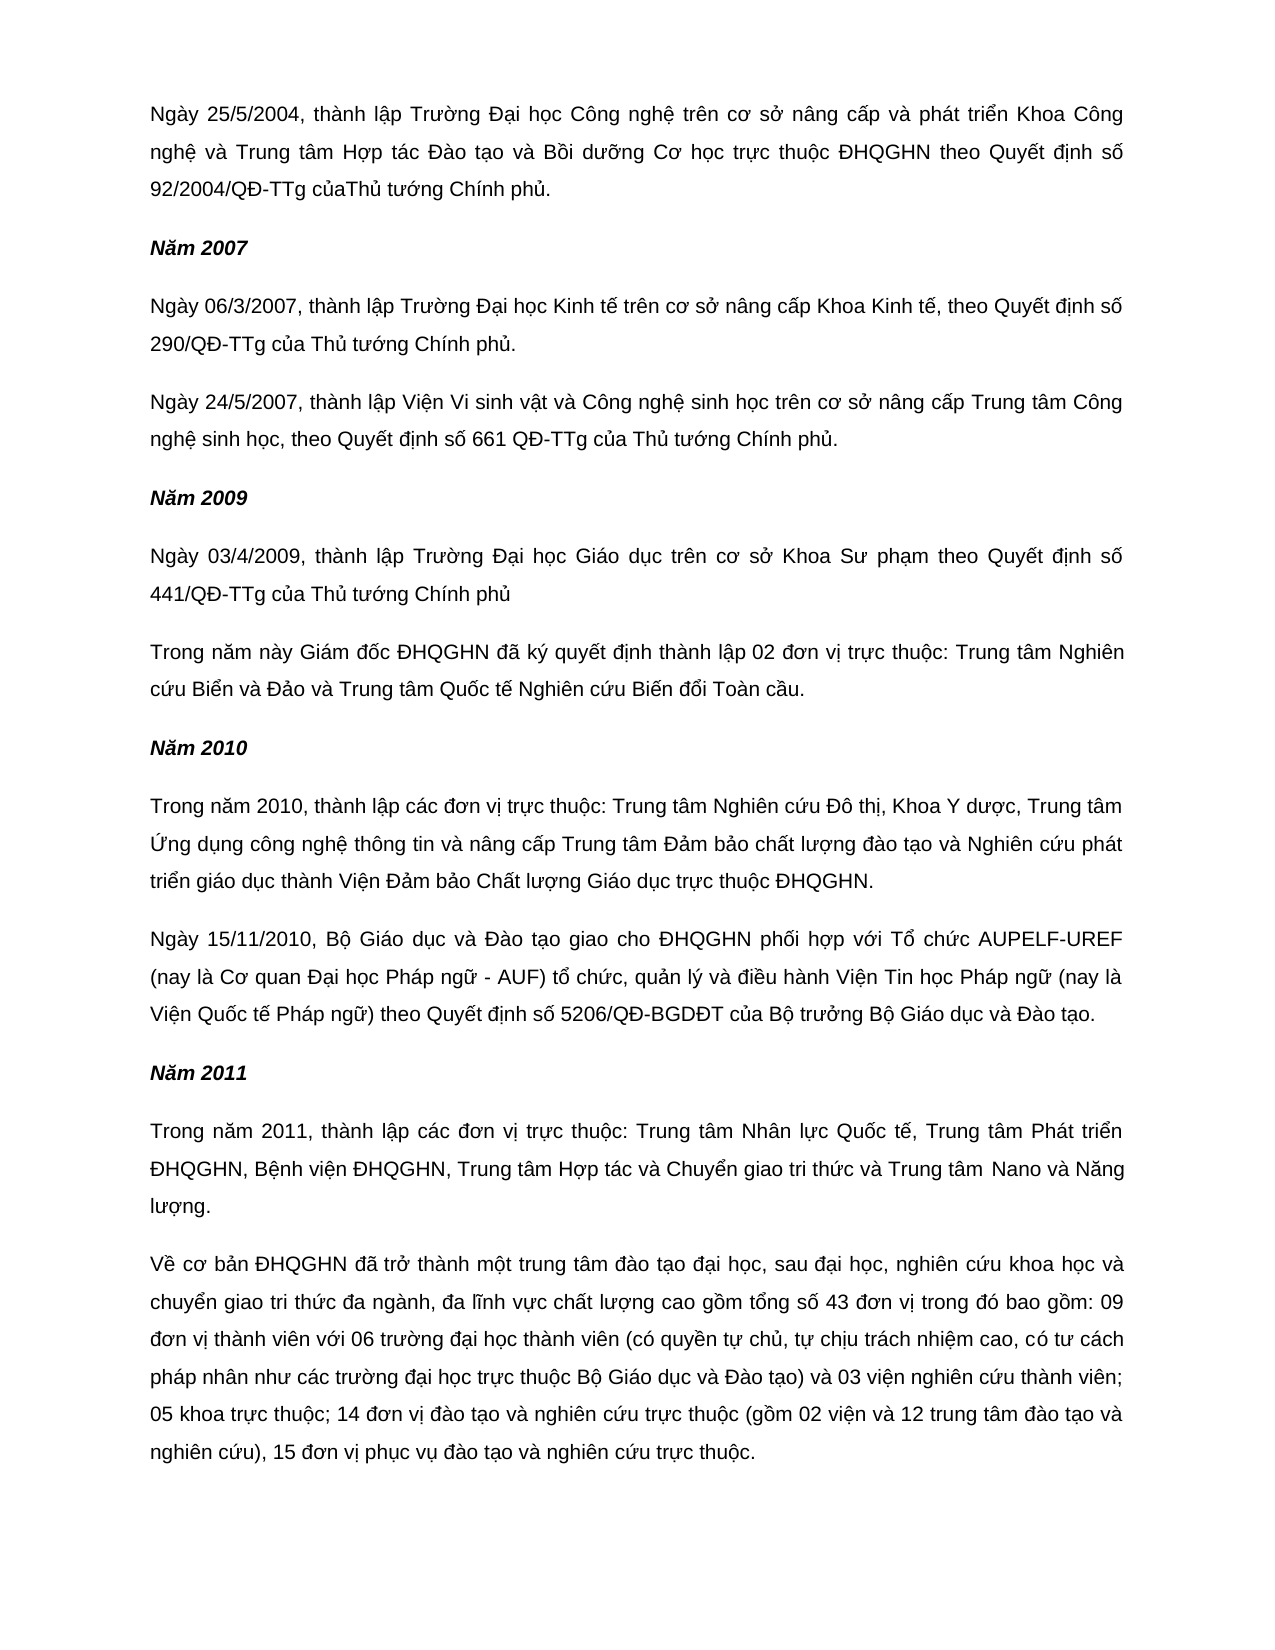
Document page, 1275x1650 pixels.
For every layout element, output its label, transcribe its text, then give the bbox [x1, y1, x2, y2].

text Ngày 25/5/2004, thành lập Trường Đại học Công nghệ trên cơ sở nâng cấp và phát triển Khoa Công nghệ và Trung tâm Hợp tác Đào tạo và Bồi dưỡng Cơ học trực thuộc ĐHQGHN theo Quyết định số 92/2004/QĐ-TTg củaThủ tướng Chính phủ. [150, 89, 1125, 201]
text Trong năm 2010, thành lập các đơn vị trực thuộc: Trung tâm Nghiên cứu Đô thị, Khoa Y dược, Trung tâm Ứng dụng công nghệ thông tin và nâng cấp Trung tâm Đảm bảo chất lượng đào tạo và Nghiên cứu phát triển giáo dục thành Viện Đảm bảo Chất lượng Giáo dục trực thuộc ĐHQGHN. [150, 780, 1125, 893]
text Ngày 15/11/2010, Bộ Giáo dục và Đào tạo giao cho ĐHQGHN phối hợp với Tổ chức AUPELF-UREF (nay là Cơ quan Đại học Pháp ngữ - AUF) tổ chức, quản lý và điều hành Viện Tin học Pháp ngữ (nay là Viện Quốc tế Pháp ngữ) theo Quyết định số 5206/QĐ-BGDĐT của Bộ trưởng Bộ Giáo dục và Đào tạo. [150, 914, 1125, 1026]
text Ngày 24/5/2007, thành lập Viện Vi sinh vật và Công nghệ sinh học trên cơ sở nâng cấp Trung tâm Công nghệ sinh học, theo Quyết định số 661 QĐ-TTg của Thủ tướng Chính phủ. [150, 376, 1125, 451]
text Trong năm 2011, thành lập các đơn vị trực thuộc: Trung tâm Nhân lực Quốc tế, Trung tâm Phát triển ĐHQGHN, Bệnh viện ĐHQGHN, Trung tâm Hợp tác và Chuyển giao tri thức và Trung tâm Nano và Năng lượng. [150, 1105, 1125, 1218]
text Trong năm này Giám đốc ĐHQGHN đã ký quyết định thành lập 02 đơn vị trực thuộc: Trung tâm Nghiên cứu Biển và Đảo và Trung tâm Quốc tế Nghiên cứu Biến đổi Toàn cầu. [150, 626, 1125, 701]
text Năm 2007 [150, 222, 1125, 259]
text Năm 2009 [150, 472, 1125, 509]
text Năm 2011 [150, 1047, 1125, 1084]
text Ngày 03/4/2009, thành lập Trường Đại học Giáo dục trên cơ sở Khoa Sư phạm theo Quyết định số 441/QĐ-TTg của Thủ tướng Chính phủ [150, 530, 1125, 605]
text Về cơ bản ĐHQGHN đã trở thành một trung tâm đào tạo đại học, sau đại học, nghiên cứu khoa học và chuyển giao tri thức đa ngành, đa lĩnh vực chất lượng cao gồm tổng số 43 đơn vị trong đó bao gồm: 09 đơn vị thành viên với 06 trường đại học thành viên (có quyền tự chủ, tự chịu trách nhiệm cao, có tư cách pháp nhân như các trường đại học trực thuộc Bộ Giáo dục và Đào tạo) và 03 viện nghiên cứu thành viên; 05 khoa trực thuộc; 14 đơn vị đào tạo và nghiên cứu trực thuộc (gồm 02 viện và 12 trung tâm đào tạo và nghiên cứu), 15 đơn vị phục vụ đào tạo và nghiên cứu trực thuộc. [150, 1239, 1125, 1464]
text Ngày 06/3/2007, thành lập Trường Đại học Kinh tế trên cơ sở nâng cấp Khoa Kinh tế, theo Quyết định số 290/QĐ-TTg của Thủ tướng Chính phủ. [150, 280, 1125, 355]
text Năm 2010 [150, 722, 1125, 759]
